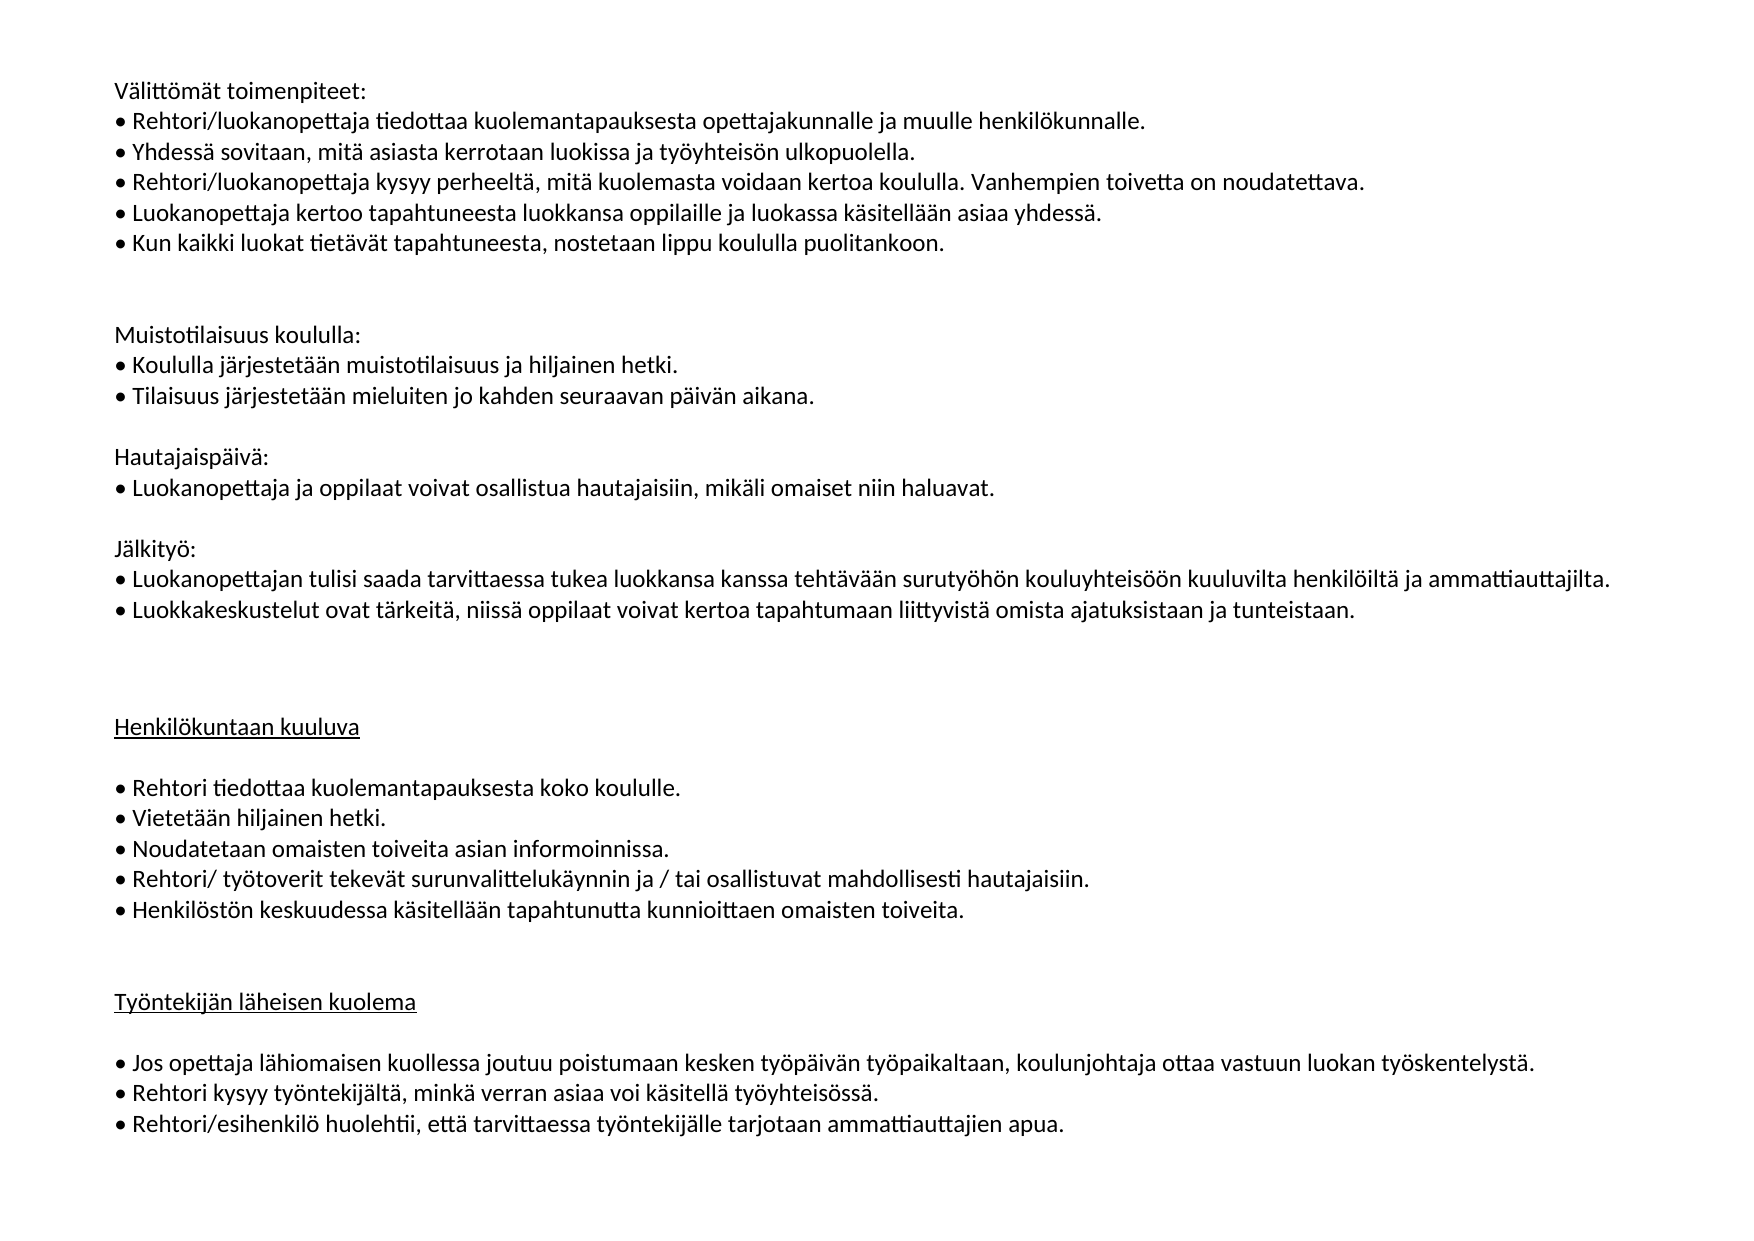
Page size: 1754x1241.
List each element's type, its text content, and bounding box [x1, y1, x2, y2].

text • Rehtori/luokanopettaja kysyy perheeltä, mitä kuolemasta voidaan kertoa koululla. Vanhempien toivetta on noudatettava. [114, 167, 1679, 197]
text Työntekijän läheisen kuolema [75, 986, 1679, 1016]
text Muistotilaisuus koululla: [75, 319, 1679, 350]
text • Kun kaikki luokat tietävät tapahtuneesta, nostetaan lippu koululla puolitankoon. [114, 228, 1679, 258]
text Hautajaispäivä: [75, 441, 1679, 472]
text • Yhdessä sovitaan, mitä asiasta kerrotaan luokissa ja työyhteisön ulkopuolella. [114, 136, 1679, 167]
text • Luokkakeskustelut ovat tärkeitä, niissä oppilaat voivat kertoa tapahtumaan liittyvistä omista ajatuksistaan ja tunteistaan. [114, 594, 1679, 624]
text • Jos opettaja lähiomaisen kuollessa joutuu poistumaan kesken työpäivän työpaikaltaan, koulunjohtaja ottaa vastuun luokan työskentelystä. [114, 1047, 1679, 1077]
text • Rehtori kysyy työntekijältä, minkä verran asiaa voi käsitellä työyhteisössä. [114, 1077, 1679, 1108]
text • Rehtori/esihenkilö huolehtii, että tarvittaessa työntekijälle tarjotaan ammattiauttajien apua. [114, 1108, 1679, 1138]
text • Luokanopettaja ja oppilaat voivat osallistua hautajaisiin, mikäli omaiset niin haluavat. [114, 472, 1679, 502]
text Jälkityö: [75, 533, 1679, 563]
text Välittömät toimenpiteet: [75, 75, 1679, 106]
text • Luokanopettaja kertoo tapahtuneesta luokkansa oppilaille ja luokassa käsitellään asiaa yhdessä. [114, 197, 1679, 228]
text • Rehtori/luokanopettaja tiedottaa kuolemantapauksesta opettajakunnalle ja muulle henkilökunnalle. [114, 106, 1679, 136]
text Henkilökuntaan kuuluva [75, 711, 1679, 741]
text • Henkilöstön keskuudessa käsitellään tapahtunutta kunnioittaen omaisten toiveita. [114, 894, 1679, 924]
text • Vietetään hiljainen hetki. [75, 802, 1679, 833]
text • Rehtori tiedottaa kuolemantapauksesta koko koululle. [75, 772, 1679, 802]
text • Rehtori/ työtoverit tekevät surunvalittelukäynnin ja / tai osallistuvat mahdollisesti hautajaisiin. [114, 863, 1679, 894]
text • Tilaisuus järjestetään mieluiten jo kahden seuraavan päivän aikana. [114, 380, 1679, 411]
text • Noudatetaan omaisten toiveita asian informoinnissa. [75, 833, 1679, 863]
text • Luokanopettajan tulisi saada tarvittaessa tukea luokkansa kanssa tehtävään surutyöhön kouluyhteisöön kuuluvilta henkilöiltä ja ammattiauttajilta. [114, 563, 1679, 594]
text • Koululla järjestetään muistotilaisuus ja hiljainen hetki. [114, 350, 1679, 380]
